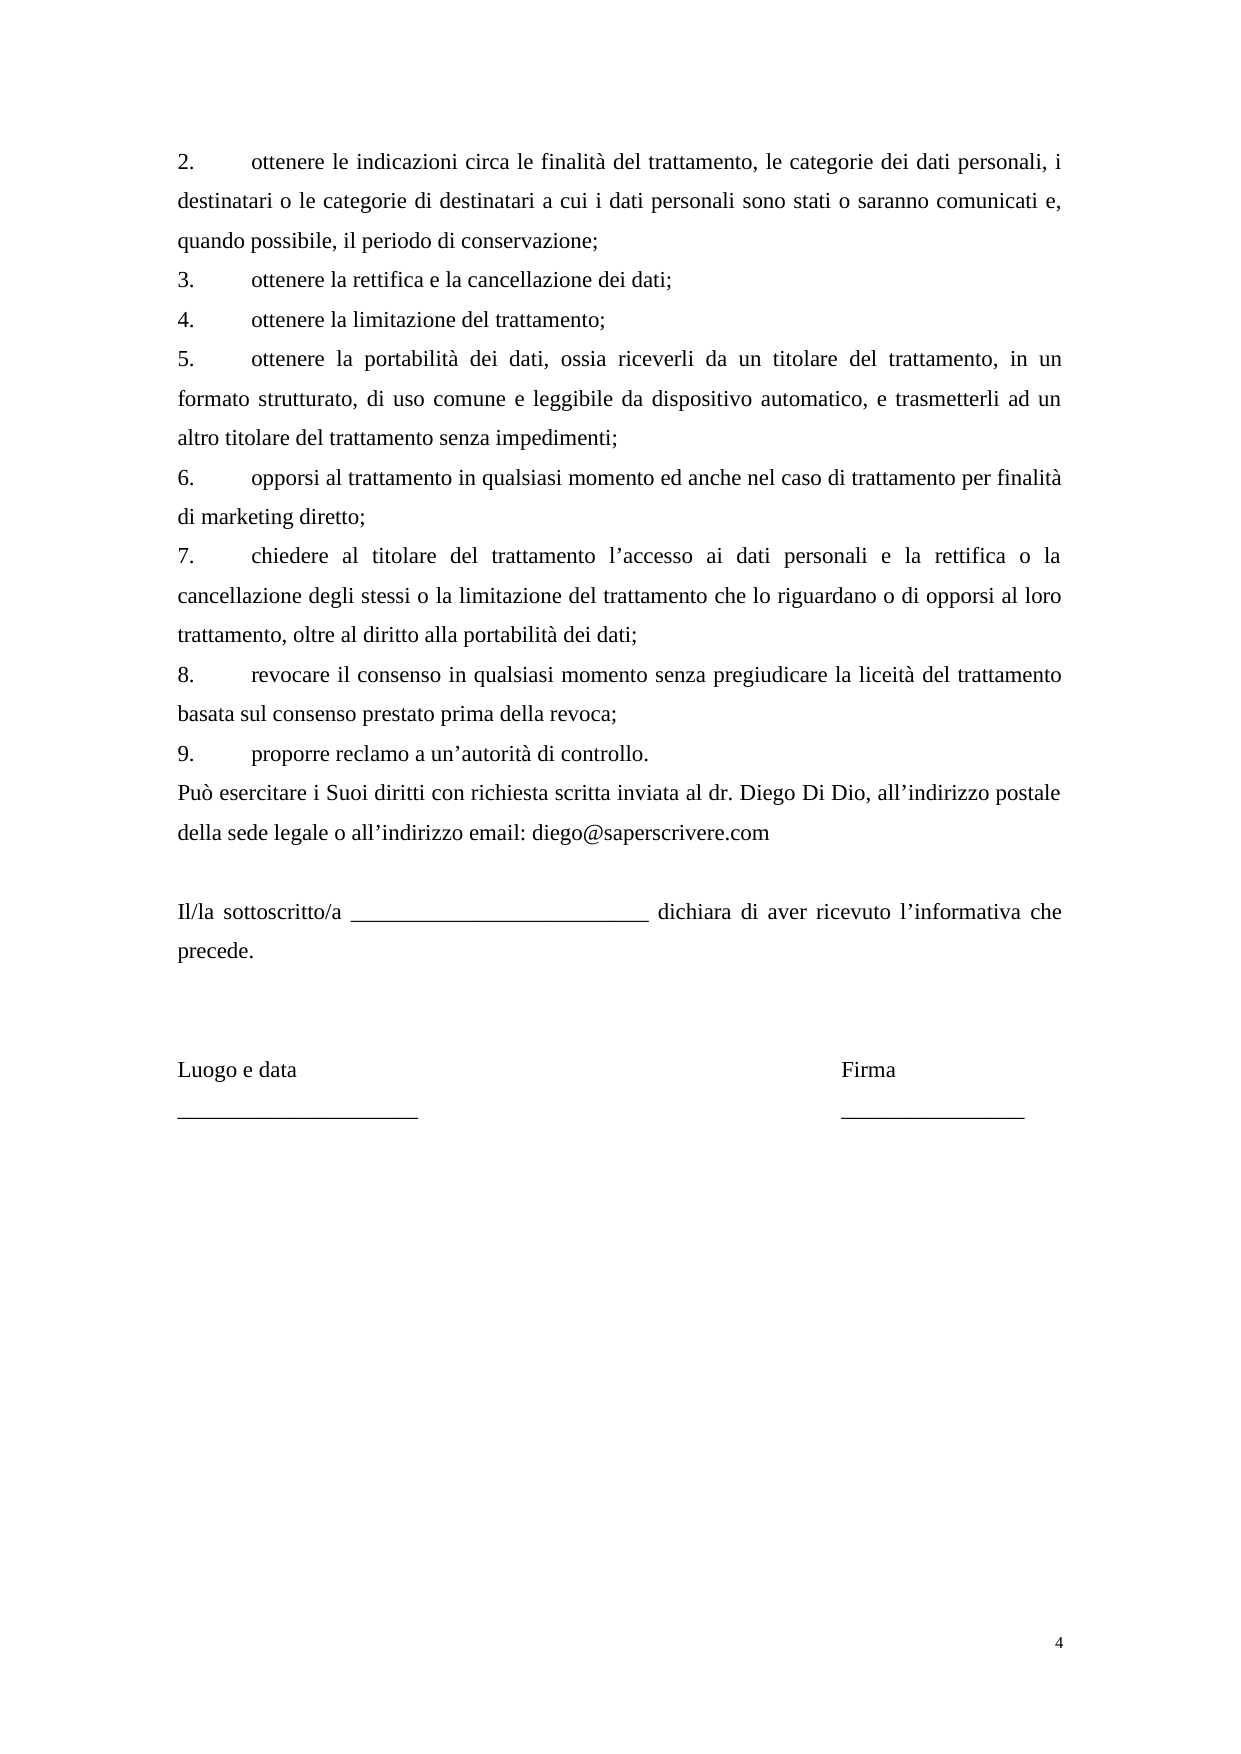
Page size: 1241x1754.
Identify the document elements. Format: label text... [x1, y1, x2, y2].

text Può esercitare i Suoi diritti con richiesta scritta inviata al dr. Diego Di Dio, all’indirizzo postale della sede legale o all’indirizzo email: diego@saperscrivere.com [177, 779, 1063, 845]
text 8. revocare il consenso in qualsiasi momento senza pregiudicare la liceità del trattamento basata sul consenso prestato prima della revoca; [177, 661, 1063, 727]
text 6. opporsi al trattamento in qualsiasi momento ed anche nel caso di trattamento per finalità di marketing diretto; [177, 463, 1063, 529]
text _____________________ ________________ [177, 1095, 1063, 1122]
text 9. proporre reclamo a un’autorità di controllo. [177, 740, 1063, 766]
text 7. chiedere al titolare del trattamento l’accesso ai dati personali e la rettifica o la cancellazione degli stessi o la limitazione del trattamento che lo riguardano o di opporsi al loro trattamento, oltre al diritto alla portabilità dei dati; [177, 542, 1063, 648]
text Luogo e data Firma [177, 1056, 1063, 1082]
text 3. ottenere la rettifica e la cancellazione dei dati; [177, 266, 1063, 292]
text Il/la sottoscritto/a __________________________ dichiara di aver ricevuto l’informativa che precede. [177, 898, 1063, 964]
text 5. ottenere la portabilità dei dati, ossia riceverli da un titolare del trattamento, in un formato strutturato, di uso comune e leggibile da dispositivo automatico, e trasmetterli ad un altro titolare del trattamento senza impedimenti; [177, 345, 1063, 450]
text 4. ottenere la limitazione del trattamento; [177, 306, 1063, 332]
text 2. ottenere le indicazioni circa le finalità del trattamento, le categorie dei dati personali, i destinatari o le categorie di destinatari a cui i dati personali sono stati o saranno comunicati e, quando possibile, il periodo di conservazione; [177, 148, 1063, 253]
